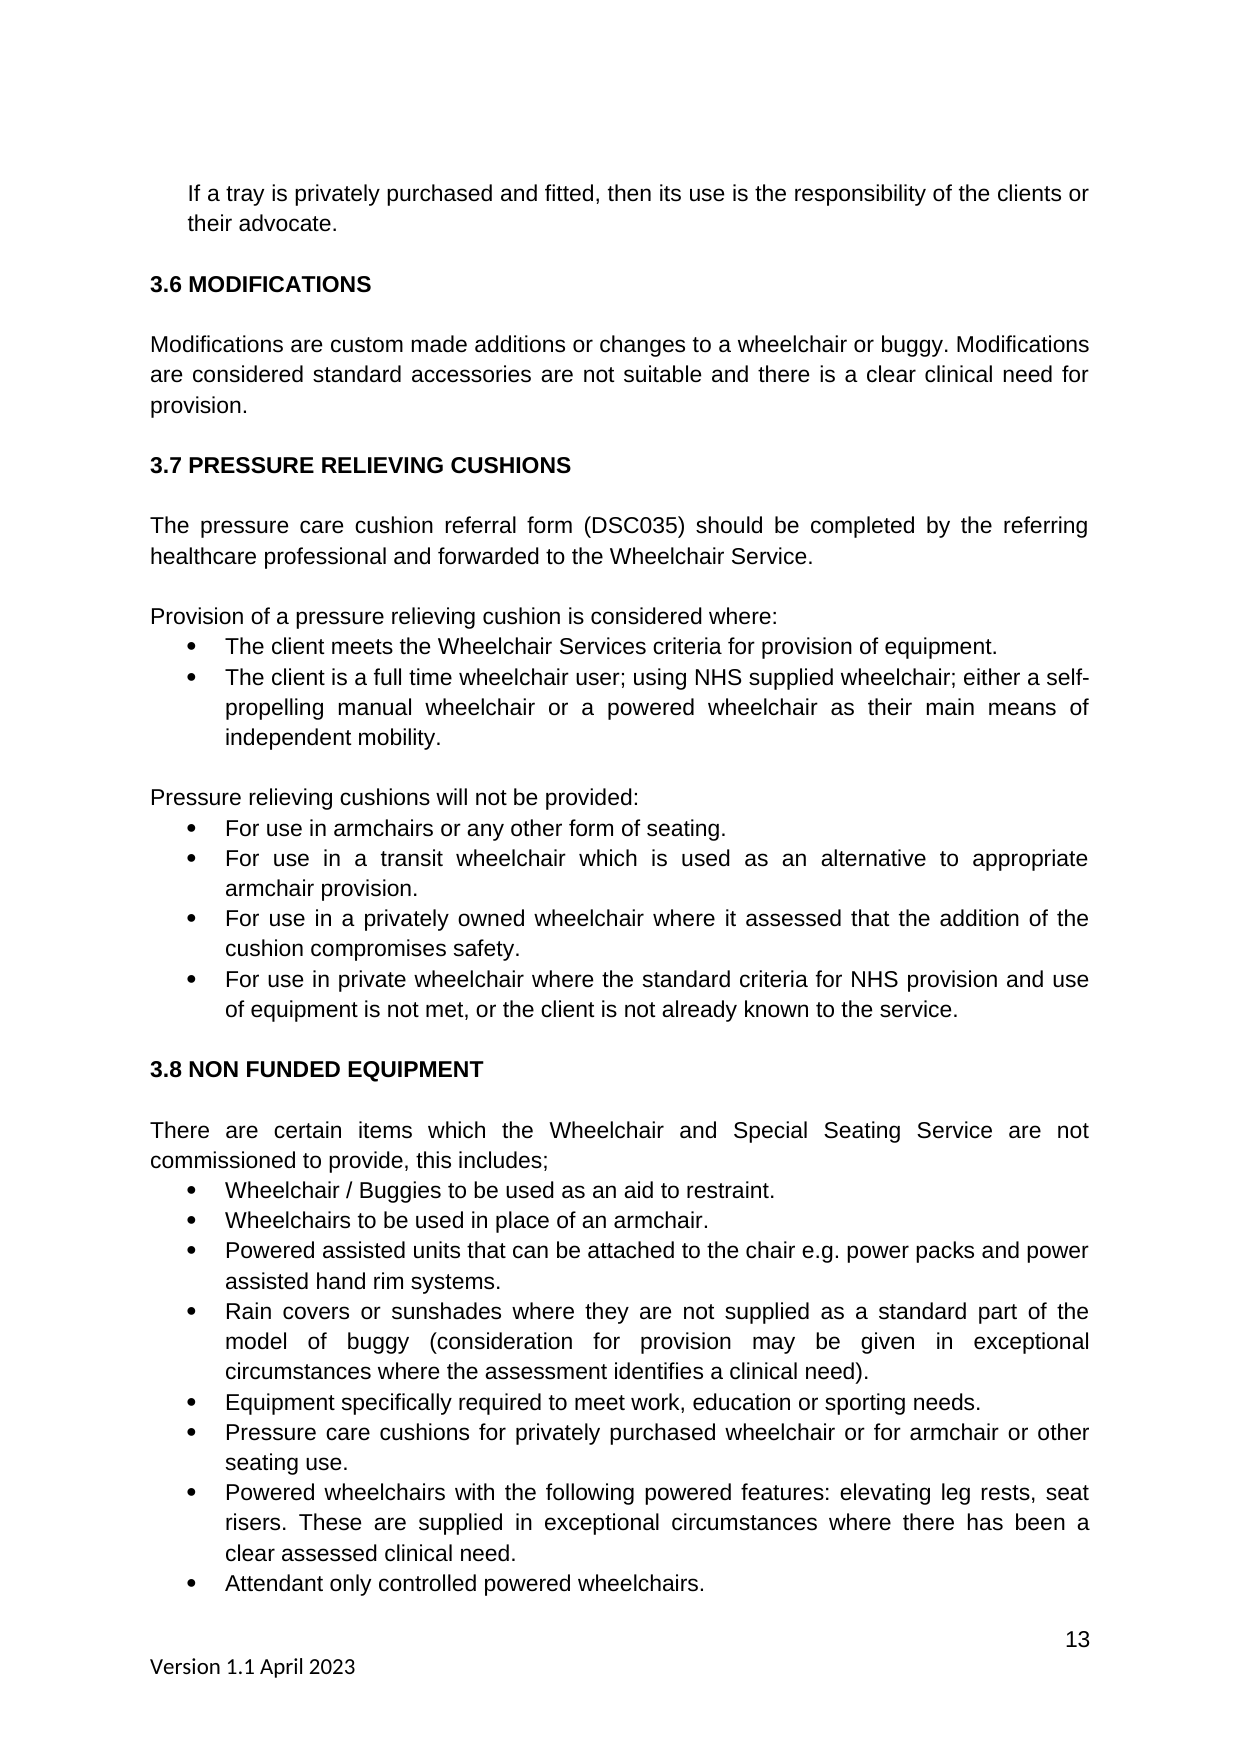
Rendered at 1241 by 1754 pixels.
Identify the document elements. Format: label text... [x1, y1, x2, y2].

text If a tray is privately purchased and fitted, then its use is the responsibility of the clients or their advocate. [187, 180, 1090, 237]
list Attendant only controlled powered wheelchairs. [187, 1570, 1090, 1596]
list Powered wheelchairs with the following powered features: elevating leg rests, seat risers. These are supplied in exceptional circumstances where there has been a clear assessed clinical need. [187, 1479, 1090, 1566]
text The pressure care cushion referral form (DSC035) should be completed by the referring healthcare professional and forwarded to the Wheelchair Service. [150, 512, 1090, 569]
text Provision of a pressure relieving cushion is considered where: [150, 603, 1090, 629]
list For use in private wheelchair where the standard criteria for NHS provision and use of equipment is not met, or the client is not already known to the service. [187, 966, 1090, 1022]
list For use in a privately owned wheelchair where it assessed that the addition of the cushion compromises safety. [187, 905, 1090, 962]
list For use in armchairs or any other form of seating. [187, 814, 1090, 841]
text 3.8 NON FUNDED EQUIPMENT [150, 1056, 1090, 1083]
text 3.6 MODIFICATIONS [150, 271, 1090, 297]
list For use in a transit wheelchair which is used as an alternative to appropriate armchair provision. [187, 845, 1090, 901]
text Pressure relieving cushions will not be provided: [150, 784, 1090, 811]
text Modifications are custom made additions or changes to a wheelchair or buggy. Modifications are considered standard accessories are not suitable and there is a clear clinical need for provision. [150, 331, 1090, 418]
text There are certain items which the Wheelchair and Special Seating Service are not commissioned to provide, this includes; [150, 1117, 1090, 1173]
list Wheelchairs to be used in place of an armchair. [187, 1207, 1090, 1234]
list Rain covers or sunshades where they are not supplied as a standard part of the model of buggy (consideration for provision may be given in exceptional circumstances where the assessment identifies a clinical need). [187, 1298, 1090, 1385]
list Wheelchair / Buggies to be used as an aid to restraint. [187, 1177, 1090, 1203]
list Equipment specifically required to meet work, education or sporting needs. [187, 1388, 1090, 1415]
text 3.7 PRESSURE RELIEVING CUSHIONS [150, 452, 1090, 478]
list The client is a full time wheelchair user; using NHS supplied wheelchair; either a self-propelling manual wheelchair or a powered wheelchair as their main means of independent mobility. [187, 663, 1090, 750]
list The client meets the Wheelchair Services criteria for provision of equipment. [187, 633, 1090, 660]
list Pressure care cushions for privately purchased wheelchair or for armchair or other seating use. [187, 1419, 1090, 1475]
list Powered assisted units that can be attached to the chair e.g. power packs and power assisted hand rim systems. [187, 1237, 1090, 1294]
